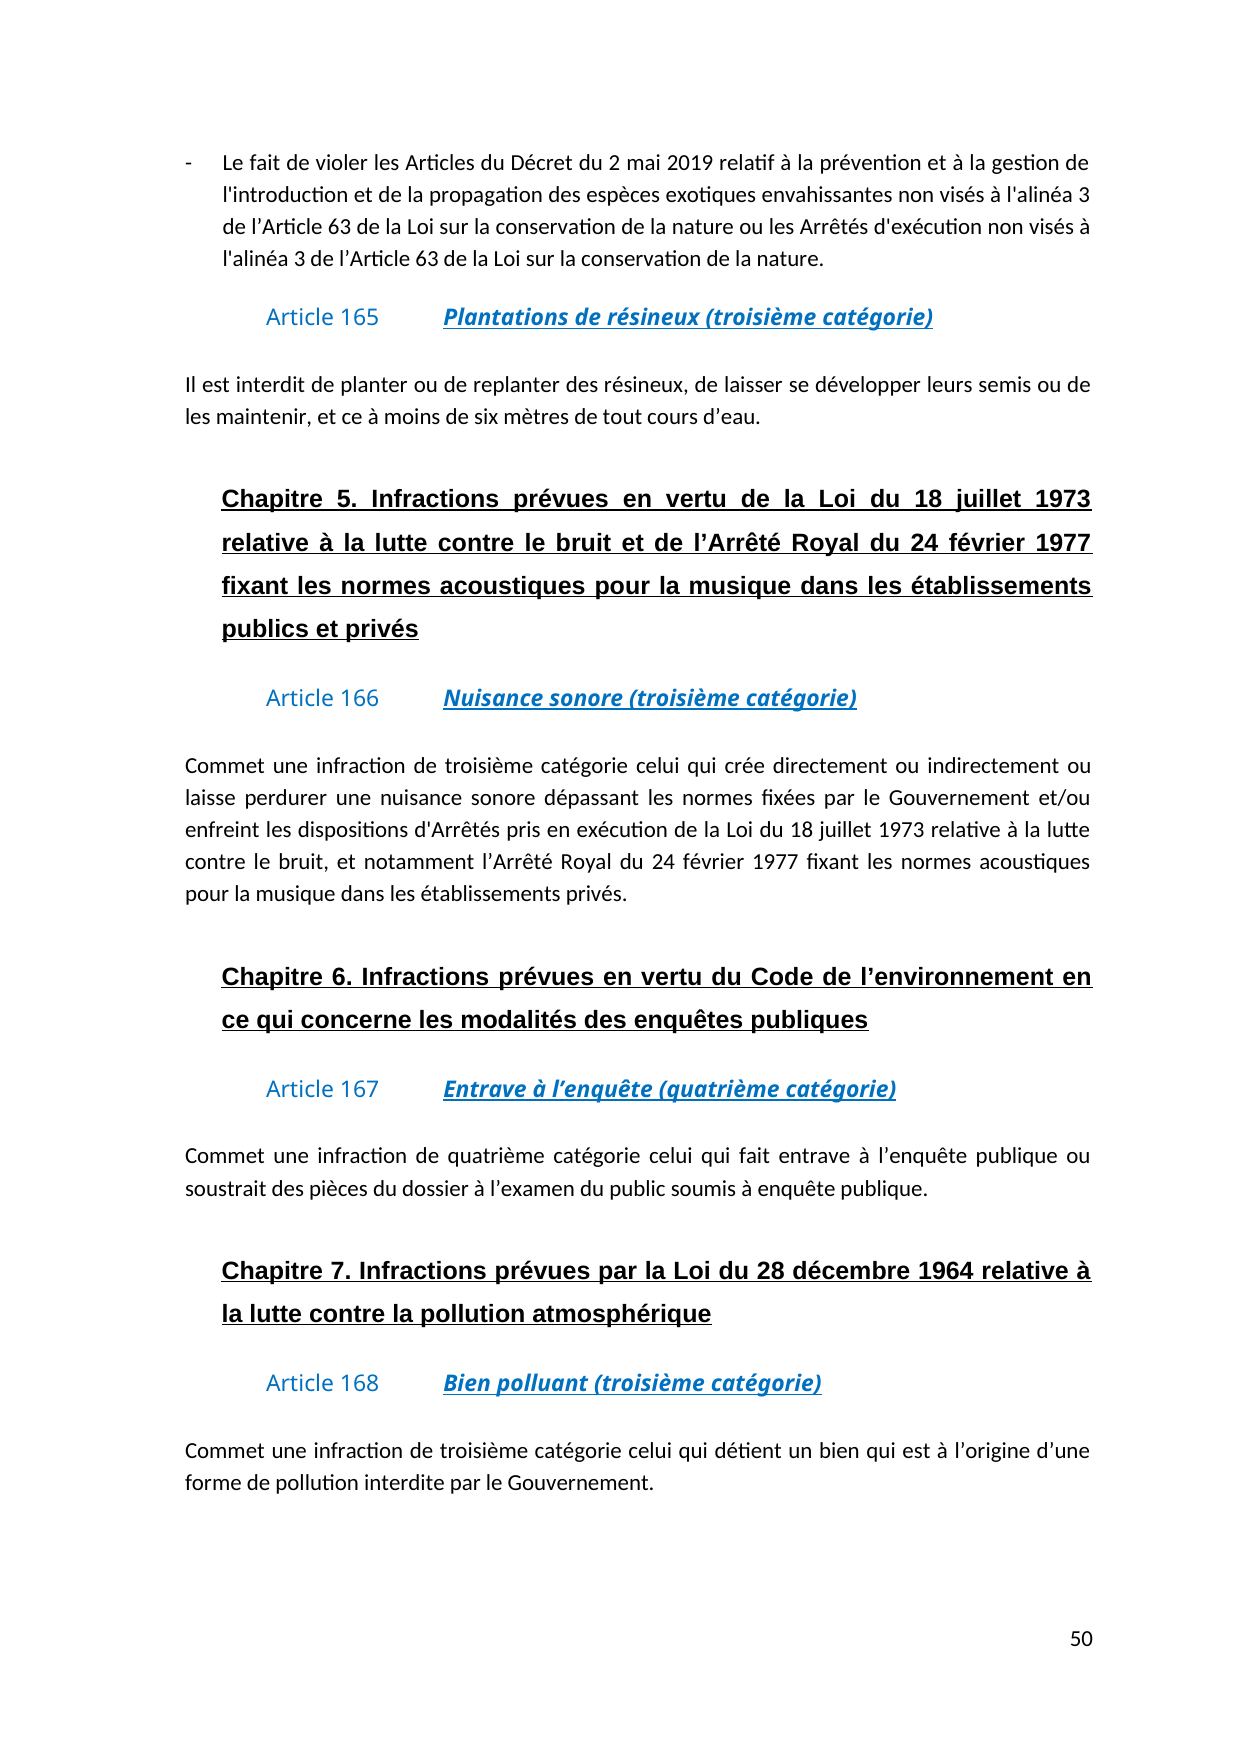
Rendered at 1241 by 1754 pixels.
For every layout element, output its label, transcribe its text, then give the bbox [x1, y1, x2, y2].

subtitle Chapitre 7. Infractions prévues par la Loi du 28 décembre 1964 relative à la lutte contre la pollution atmosphérique [221, 1256, 1093, 1328]
subtitle Bien polluant (troisième catégorie) [266, 1367, 1093, 1398]
subtitle Chapitre 5. Infractions prévues en vertu de la Loi du 18 juillet 1973 relative à la lutte contre le bruit et de l’Arrêté Royal du 24 février 1977 fixant les normes acoustiques pour la musique dans les établissements publics et privés [221, 597, 1093, 643]
subtitle Chapitre 6. Infractions prévues en vertu du Code de l’environnement en ce qui concerne les modalités des enquêtes publiques [221, 988, 1093, 1033]
subtitle Nuisance sonore (troisième catégorie) [266, 682, 1093, 713]
text Commet une infraction de quatrième catégorie celui qui fait entrave à l’enquête publique ou soustrait des pièces du dossier à l’examen du public soumis à enquête publique. [185, 1142, 1093, 1202]
text Il est interdit de planter ou de replanter des résineux, de laisser se développer leurs semis ou de les maintenir, et ce à moins de six mètres de tout cours d’eau. [185, 370, 1093, 430]
list Le fait de violer les Articles du Décret du 2 mai 2019 relatif à la prévention et à la gestion de l'introduction et de la propagation des espèces exotiques envahissantes non visés à l'alinéa 3 de l’Article 63 de la Loi sur la conservation de la nature ou les Arrêtés d'exécution non visés à l'alinéa 3 de l’Article 63 de la Loi sur la conservation de la nature. [185, 148, 1093, 272]
subtitle Entrave à l’enquête (quatrième catégorie) [266, 1073, 1093, 1104]
text Commet une infraction de troisième catégorie celui qui crée directement ou indirectement ou laisse perdurer une nuisance sonore dépassant les normes fixées par le Gouvernement et/ou enfreint les dispositions d'Arrêtés pris en exécution de la Loi du 18 juillet 1973 relative à la lutte contre le bruit, et notamment l’Arrêté Royal du 24 février 1977 fixant les normes acoustiques pour la musique dans les établissements privés. [185, 751, 1093, 907]
subtitle Chapitre 5. Infractions prévues en vertu de la Loi du 18 juillet 1973 relative à la lutte contre le bruit et de l’Arrêté Royal du 24 février 1977 fixant les normes acoustiques pour la musique dans les établissements publics et privés [221, 554, 1093, 596]
subtitle Chapitre 6. Infractions prévues en vertu du Code de l’environnement en ce qui concerne les modalités des enquêtes publiques [221, 962, 1093, 987]
subtitle Plantations de résineux (troisième catégorie) [266, 301, 1093, 333]
subtitle Chapitre 5. Infractions prévues en vertu de la Loi du 18 juillet 1973 relative à la lutte contre le bruit et de l’Arrêté Royal du 24 février 1977 fixant les normes acoustiques pour la musique dans les établissements publics et privés [221, 484, 1093, 553]
text Commet une infraction de troisième catégorie celui qui détient un bien qui est à l’origine d’une forme de pollution interdite par le Gouvernement. [185, 1436, 1093, 1496]
